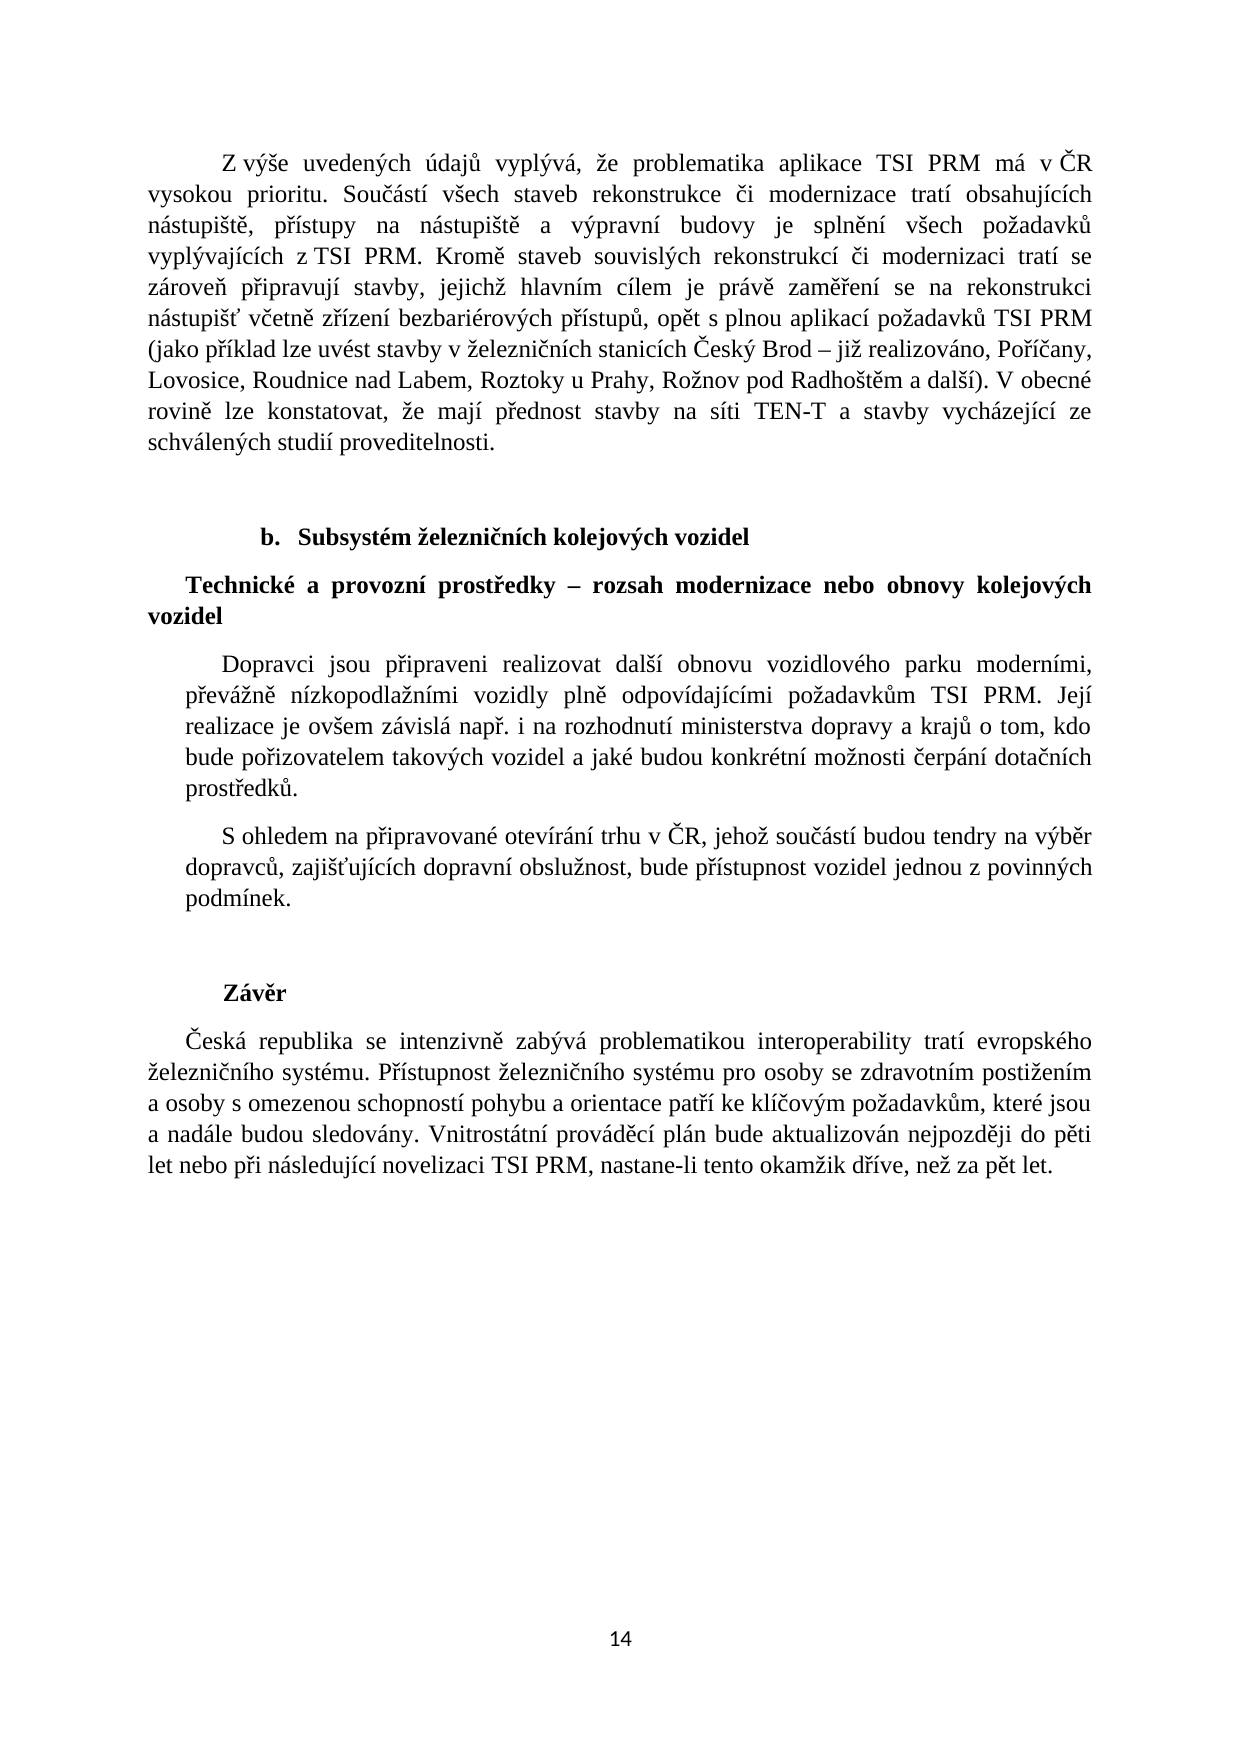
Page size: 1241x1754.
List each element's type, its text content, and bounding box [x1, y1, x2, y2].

text Dopravci jsou připraveni realizovat další obnovu vozidlového parku moderními, převážně nízkopodlažními vozidly plně odpovídajícími požadavkům TSI PRM. Její realizace je ovšem závislá např. i na rozhodnutí ministerstva dopravy a krajů o tom, kdo bude pořizovatelem takových vozidel a jaké budou konkrétní možnosti čerpání dotačních prostředků. [185, 649, 1093, 802]
text Česká republika se intenzivně zabývá problematikou interoperability tratí evropského železničního systému. Přístupnost železničního systému pro osoby se zdravotním postižením a osoby s omezenou schopností pohybu a orientace patří ke klíčovým požadavkům, které jsou a nadále budou sledovány. Vnitrostátní prováděcí plán bude aktualizován nejpozději do pěti let nebo při následující novelizaci TSI PRM, nastane-li tento okamžik dříve, než za pět let. [148, 1026, 1093, 1179]
list Subsystém železničních kolejových vozidel [260, 522, 1093, 551]
text Z výše uvedených údajů vyplývá, že problematika aplikace TSI PRM má v ČR vysokou prioritu. Součástí všech staveb rekonstrukce či modernizace tratí obsahujících nástupiště, přístupy na nástupiště a výpravní budovy je splnění všech požadavků vyplývajících z TSI PRM. Kromě staveb souvislých rekonstrukcí či modernizaci tratí se zároveň připravují stavby, jejichž hlavním cílem je právě zaměření se na rekonstrukci nástupišť včetně zřízení bezbariérových přístupů, opět s plnou aplikací požadavků TSI PRM (jako příklad lze uvést stavby v železničních stanicích Český Brod – již realizováno, Poříčany, Lovosice, Roudnice nad Labem, Roztoky u Prahy, Rožnov pod Radhoštěm a další). V obecné rovině lze konstatovat, že mají přednost stavby na síti TEN-T a stavby vycházející ze schválených studií proveditelnosti. [148, 148, 1093, 456]
text Technické a provozní prostředky – rozsah modernizace nebo obnovy kolejových vozidel [148, 570, 1093, 630]
list Závěr [223, 978, 1093, 1007]
text S ohledem na připravované otevírání trhu v ČR, jehož součástí budou tendry na výběr dopravců, zajišťujících dopravní obslužnost, bude přístupnost vozidel jednou z povinných podmínek. [185, 821, 1093, 912]
